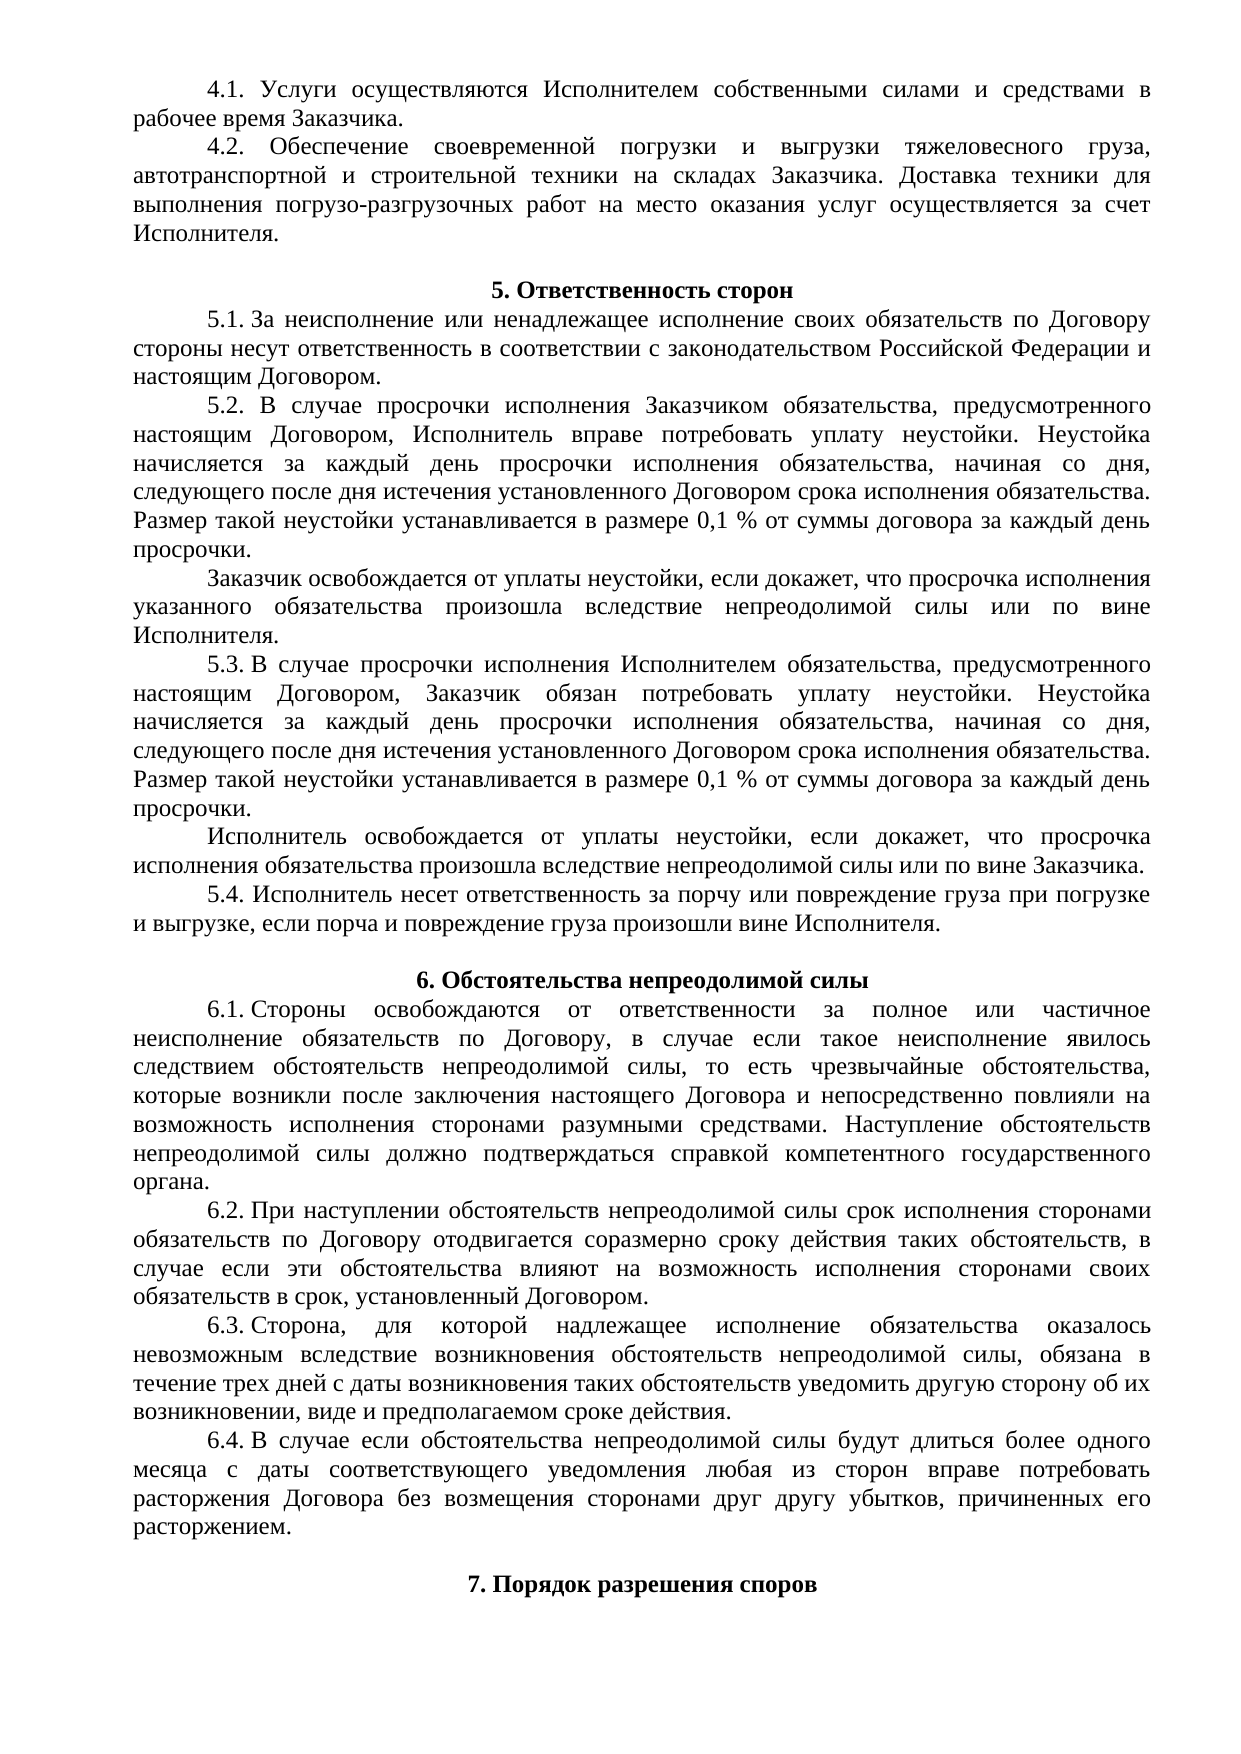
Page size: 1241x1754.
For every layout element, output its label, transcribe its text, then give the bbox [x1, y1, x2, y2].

text 5.2. В случае просрочки исполнения Заказчиком обязательства, предусмотренного настоящим Договором, Исполнитель вправе потребовать уплату неустойки. Неустойка начисляется за каждый день просрочки исполнения обязательства, начиная со дня, следующего после дня истечения установленного Договором срока исполнения обязательства. Размер такой неустойки устанавливается в размере 0,1 % от суммы договора за каждый день просрочки. [133, 390, 1152, 563]
text Исполнитель освобождается от уплаты неустойки, если докажет, что просрочка исполнения обязательства произошла вследствие непреодолимой силы или по вине Заказчика. [133, 821, 1152, 879]
text 7. Порядок разрешения споров [133, 1569, 1152, 1598]
text 6. Обстоятельства непреодолимой силы [133, 965, 1152, 994]
text 6.3. Сторона, для которой надлежащее исполнение обязательства оказалось невозможным вследствие возникновения обстоятельств непреодолимой силы, обязана в течение трех дней с даты возникновения таких обстоятельств уведомить другую сторону об их возникновении, виде и предполагаемом сроке действия. [133, 1310, 1152, 1425]
text 5.1. За неисполнение или ненадлежащее исполнение своих обязательств по Договору стороны несут ответственность в соответствии с законодательством Российской Федерации и настоящим Договором. [133, 304, 1152, 390]
text 5. Ответственность сторон [133, 275, 1152, 304]
text 6.4. В случае если обстоятельства непреодолимой силы будут длиться более одного месяца с даты соответствующего уведомления любая из сторон вправе потребовать расторжения Договора без возмещения сторонами друг другу убытков, причиненных его расторжением. [133, 1425, 1152, 1540]
text 6.2. При наступлении обстоятельств непреодолимой силы срок исполнения сторонами обязательств по Договору отодвигается соразмерно сроку действия таких обстоятельств, в случае если эти обстоятельства влияют на возможность исполнения сторонами своих обязательств в срок, установленный Договором. [133, 1195, 1152, 1310]
text Заказчик освобождается от уплаты неустойки, если докажет, что просрочка исполнения указанного обязательства произошла вследствие непреодолимой силы или по вине Исполнителя. [133, 563, 1152, 649]
text 5.3. В случае просрочки исполнения Исполнителем обязательства, предусмотренного настоящим Договором, Заказчик обязан потребовать уплату неустойки. Неустойка начисляется за каждый день просрочки исполнения обязательства, начиная со дня, следующего после дня истечения установленного Договором срока исполнения обязательства. Размер такой неустойки устанавливается в размере 0,1 % от суммы договора за каждый день просрочки. [133, 649, 1152, 821]
text 6.1. Стороны освобождаются от ответственности за полное или частичное неисполнение обязательств по Договору, в случае если такое неисполнение явилось следствием обстоятельств непреодолимой силы, то есть чрезвычайные обстоятельства, которые возникли после заключения настоящего Договора и непосредственно повлияли на возможность исполнения сторонами разумными средствами. Наступление обстоятельств непреодолимой силы должно подтверждаться справкой компетентного государственного органа. [133, 994, 1152, 1195]
text 5.4. Исполнитель несет ответственность за порчу или повреждение груза при погрузке и выгрузке, если порча и повреждение груза произошли вине Исполнителя. [133, 879, 1152, 936]
text 4.1. Услуги осуществляются Исполнителем собственными силами и средствами в рабочее время Заказчика. [133, 74, 1152, 131]
text 4.2. Обеспечение своевременной погрузки и выгрузки тяжеловесного груза, автотранспортной и строительной техники на складах Заказчика. Доставка техники для выполнения погрузо-разгрузочных работ на место оказания услуг осуществляется за счет Исполнителя. [133, 131, 1152, 246]
